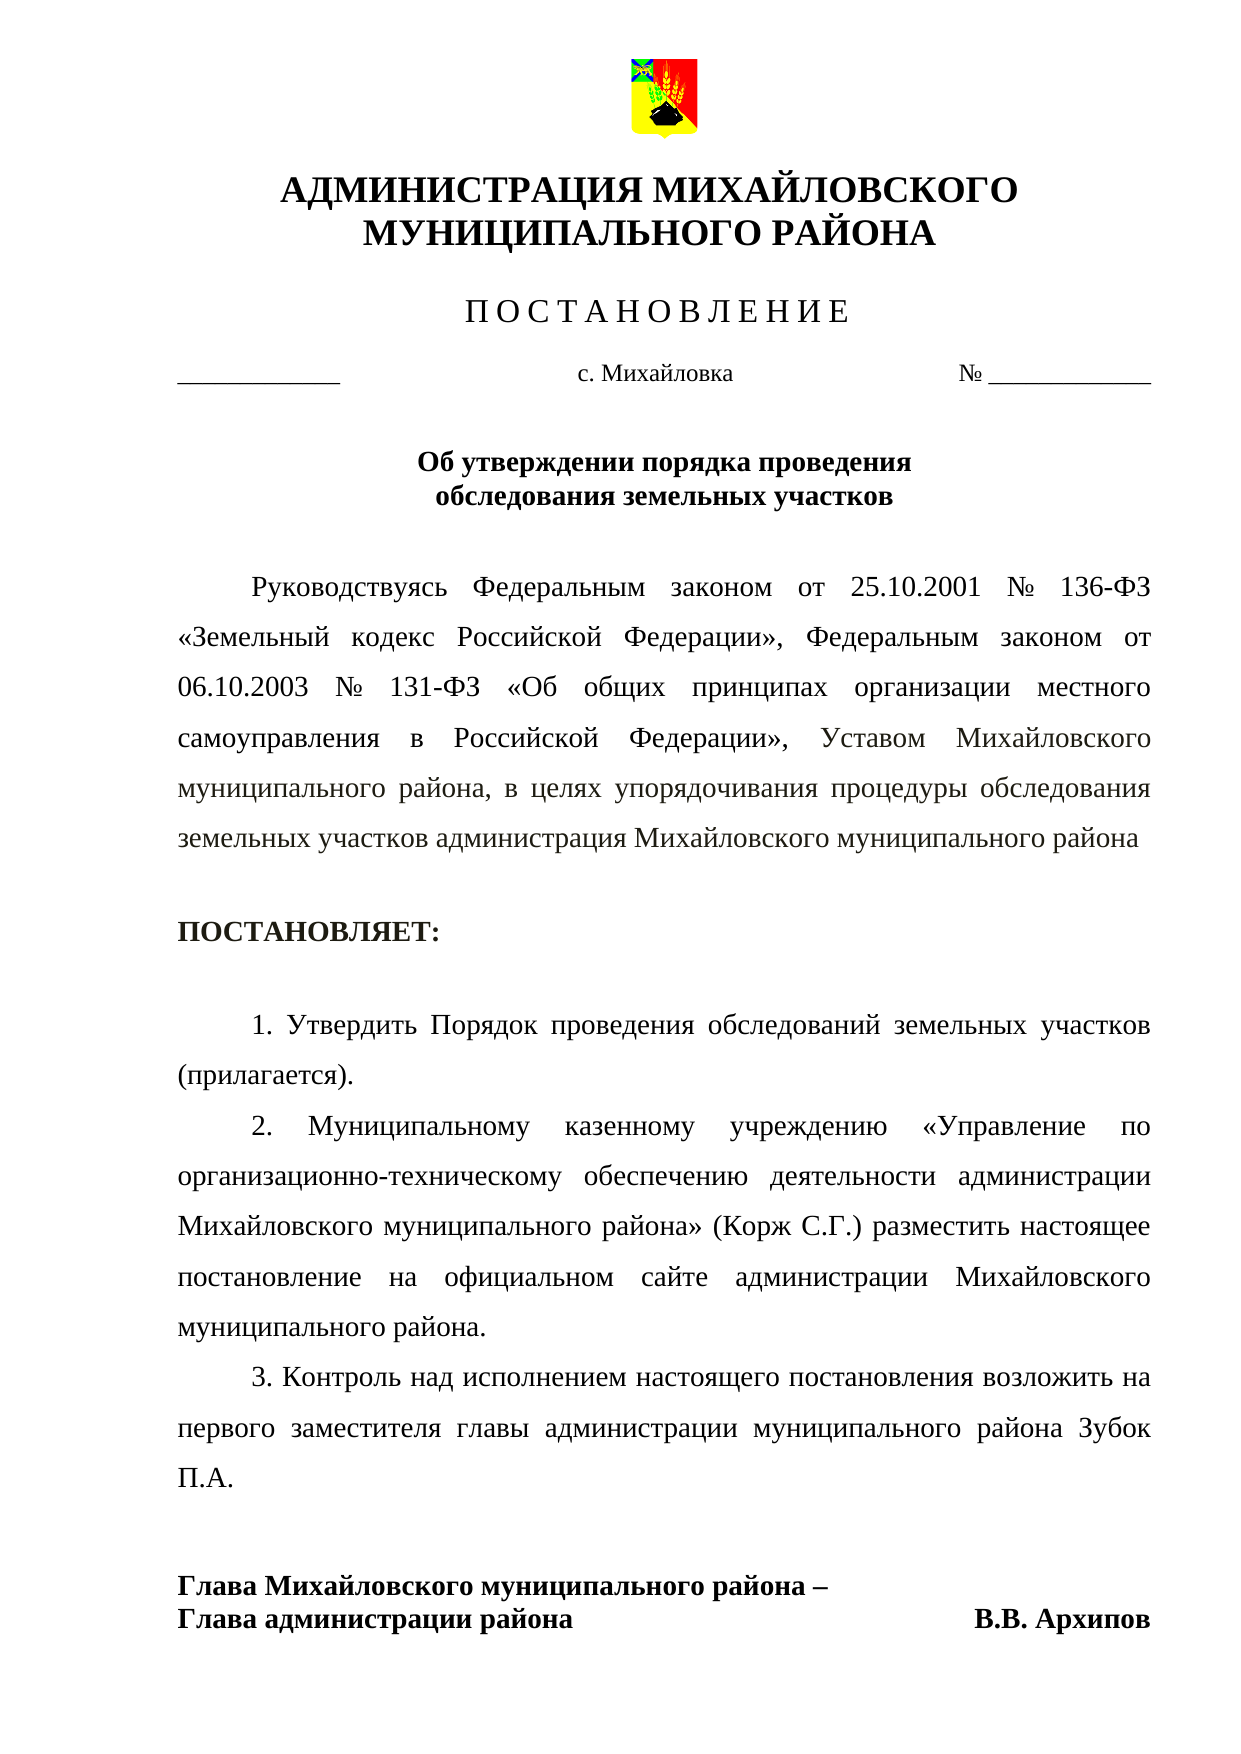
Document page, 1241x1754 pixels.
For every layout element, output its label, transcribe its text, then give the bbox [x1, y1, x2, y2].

text АДМИНИСТРАЦИЯ МИХАЙЛОВСКОГО [148, 167, 1152, 210]
text Глава Михайловского муниципального района – [177, 1568, 1152, 1601]
text 1. Утвердить Порядок проведения обследований земельных участков (прилагается). [177, 1007, 1152, 1091]
text Глава администрации района В.В. Архипов [177, 1601, 1152, 1635]
text МУНИЦИПАЛЬНОГО РАЙОНА [148, 210, 1152, 253]
text 2. Муниципальному казенному учреждению «Управление по организационно-техническому обеспечению деятельности администрации Михайловского муниципального района» (Корж С.Г.) разместить настоящее постановление на официальном сайте администрации Михайловского муниципального района. [177, 1108, 1152, 1343]
text ПОСТАНОВЛЯЕТ: [177, 914, 1152, 947]
text _____________ с. Михайловка № _____________ [177, 358, 1152, 387]
text 3. Контроль над исполнением настоящего постановления возложить на первого заместителя главы администрации муниципального района Зубок П.А. [177, 1359, 1152, 1493]
text Руководствуясь Федеральным законом от 25.10.2001 № 136-ФЗ «Земельный кодекс Российской Федерации», Федеральным законом от 06.10.2003 № 131-ФЗ «Об общих принципах организации местного самоуправления в Российской Федерации», Уставом Михайловского муниципального района, в целях упорядочивания процедуры обследования земельных участков администрация Михайловского муниципального района [177, 569, 1152, 854]
text обследования земельных участков [177, 478, 1152, 511]
text Об утверждении порядка проведения [177, 444, 1152, 478]
picture [631, 59, 698, 142]
text ПОСТАНОВЛЕНИЕ [177, 292, 1152, 358]
